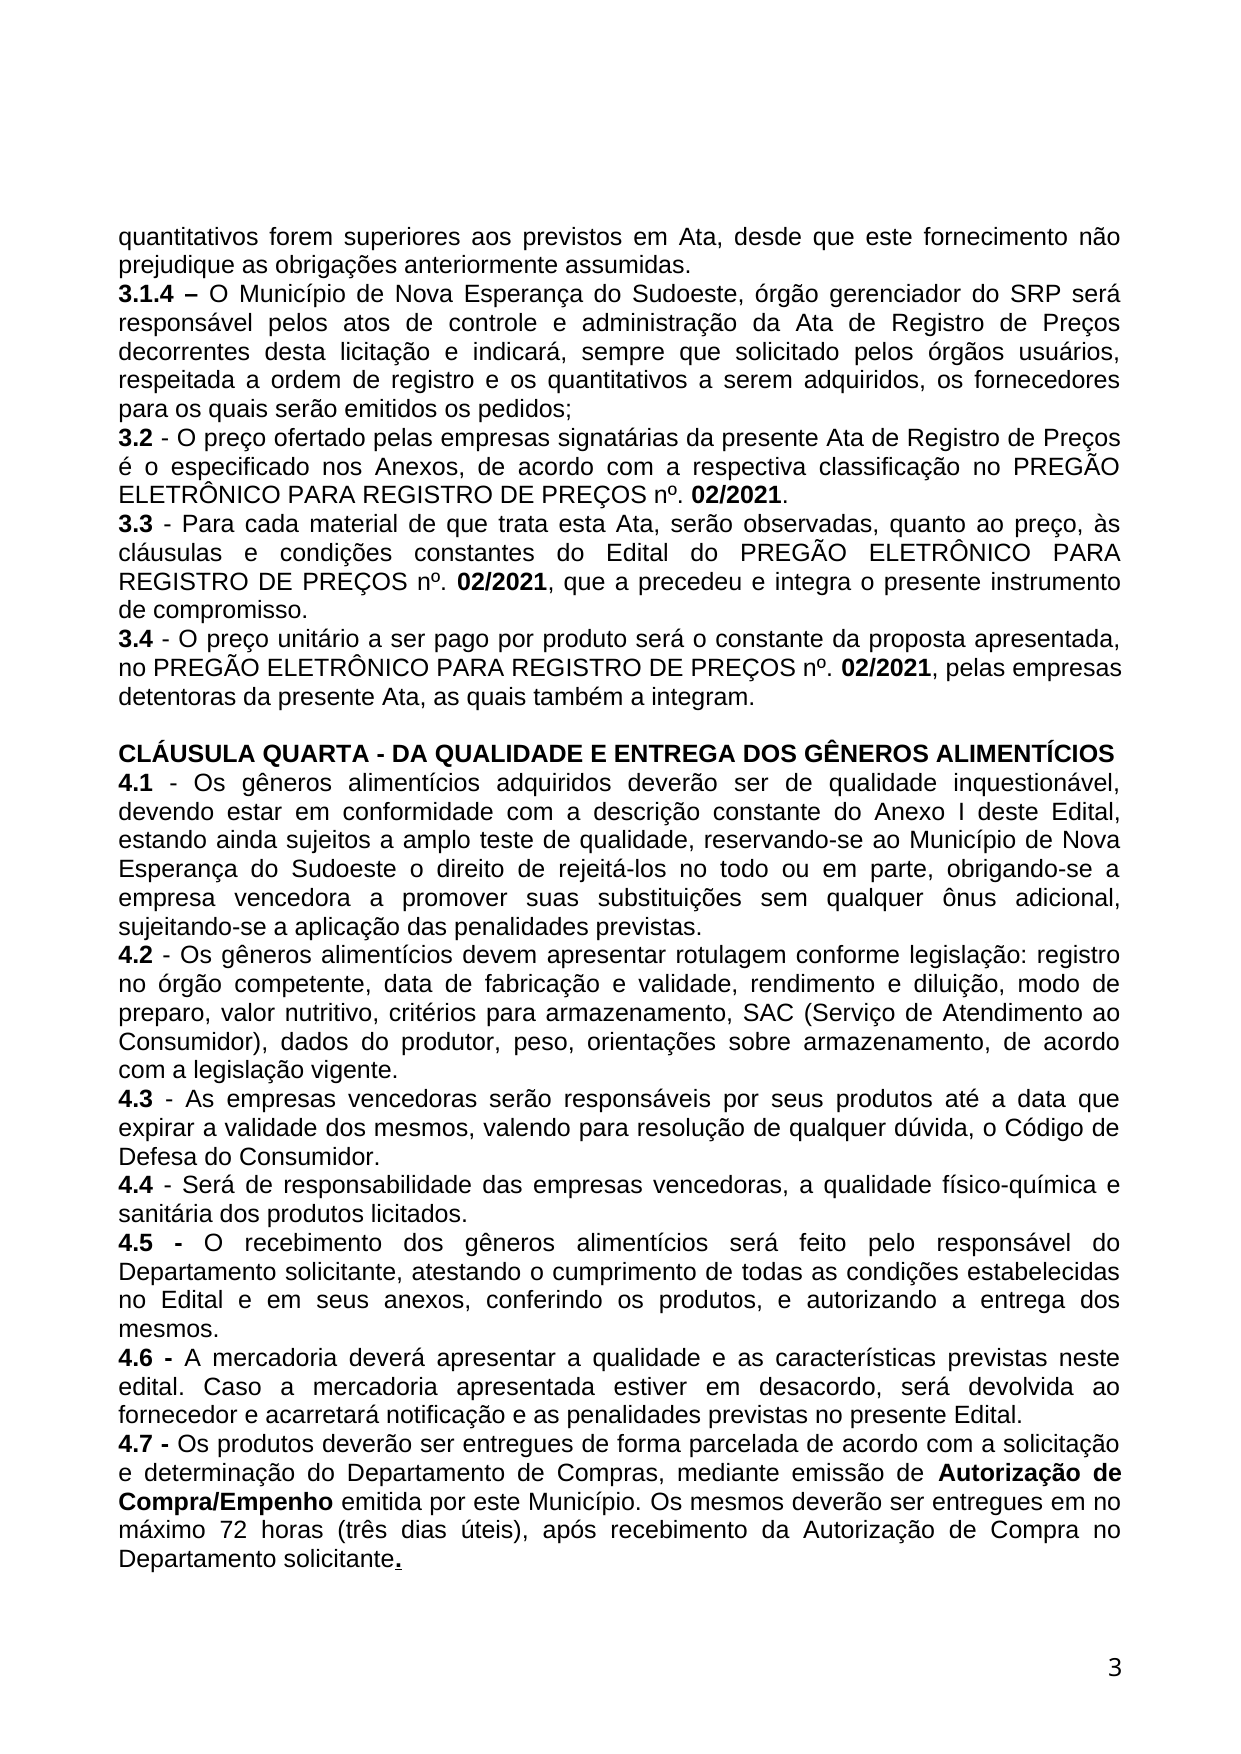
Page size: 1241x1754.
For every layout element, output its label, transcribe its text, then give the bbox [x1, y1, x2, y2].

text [118, 222, 1122, 279]
text 4.3 - As empresas vencedoras serão responsáveis por seus produtos até a data que expirar a validade dos mesmos, valendo para resolução de qualquer dúvida, o Código de Defesa do Consumidor. [118, 1084, 1122, 1170]
text 3.4 - O preço unitário a ser pago por produto será o constante da proposta apresentada, no PREGÃO ELETRÔNICO PARA REGISTRO DE PREÇOS nº. 02/2021, pelas empresas detentoras da presente Ata, as quais também a integram. [118, 624, 1122, 710]
text 3.2 - O preço ofertado pelas empresas signatárias da presente Ata de Registro de Preços é o especificado nos Anexos, de acordo com a respectiva classificação no PREGÃO ELETRÔNICO PARA REGISTRO DE PREÇOS nº. 02/2021. [118, 423, 1122, 509]
text 4.4 - Será de responsabilidade das empresas vencedoras, a qualidade físico-química e sanitária dos produtos licitados. [118, 1170, 1122, 1228]
text 4.1 - Os gêneros alimentícios adquiridos deverão ser de qualidade inquestionável, devendo estar em conformidade com a descrição constante do Anexo I deste Edital, estando ainda sujeitos a amplo teste de qualidade, reservando-se ao Município de Nova Esperança do Sudoeste o direito de rejeitá-los no todo ou em parte, obrigando-se a empresa vencedora a promover suas substituições sem qualquer ônus adicional, sujeitando-se a aplicação das penalidades previstas. [118, 768, 1122, 940]
text CLÁUSULA QUARTA - DA QUALIDADE E ENTREGA DOS GÊNEROS ALIMENTÍCIOS [118, 739, 1122, 768]
text 3.1.4 – O Município de Nova Esperança do Sudoeste, órgão gerenciador do SRP será responsável pelos atos de controle e administração da Ata de Registro de Preços decorrentes desta licitação e indicará, sempre que solicitado pelos órgãos usuários, respeitada a ordem de registro e os quantitativos a serem adquiridos, os fornecedores para os quais serão emitidos os pedidos; [118, 279, 1122, 423]
text 4.2 - Os gêneros alimentícios devem apresentar rotulagem conforme legislação: registro no órgão competente, data de fabricação e validade, rendimento e diluição, modo de preparo, valor nutritivo, critérios para armazenamento, SAC (Serviço de Atendimento ao Consumidor), dados do produtor, peso, orientações sobre armazenamento, de acordo com a legislação vigente. [118, 940, 1122, 1084]
text 4.6 - A mercadoria deverá apresentar a qualidade e as características previstas neste edital. Caso a mercadoria apresentada estiver em desacordo, será devolvida ao fornecedor e acarretará notificação e as penalidades previstas no presente Edital. [118, 1343, 1122, 1429]
text 4.7 - Os produtos deverão ser entregues de forma parcelada de acordo com a solicitação e determinação do Departamento de Compras, mediante emissão de Autorização de Compra/Empenho emitida por este Município. Os mesmos deverão ser entregues em no máximo 72 horas (três dias úteis), após recebimento da Autorização de Compra no Departamento solicitante. [118, 1429, 1122, 1573]
text 3.3 - Para cada material de que trata esta Ata, serão observadas, quanto ao preço, às cláusulas e condições constantes do Edital do PREGÃO ELETRÔNICO PARA REGISTRO DE PREÇOS nº. 02/2021, que a precedeu e integra o presente instrumento de compromisso. [118, 509, 1122, 624]
text 4.5 - O recebimento dos gêneros alimentícios será feito pelo responsável do Departamento solicitante, atestando o cumprimento de todas as condições estabelecidas no Edital e em seus anexos, conferindo os produtos, e autorizando a entrega dos mesmos. [118, 1228, 1122, 1343]
